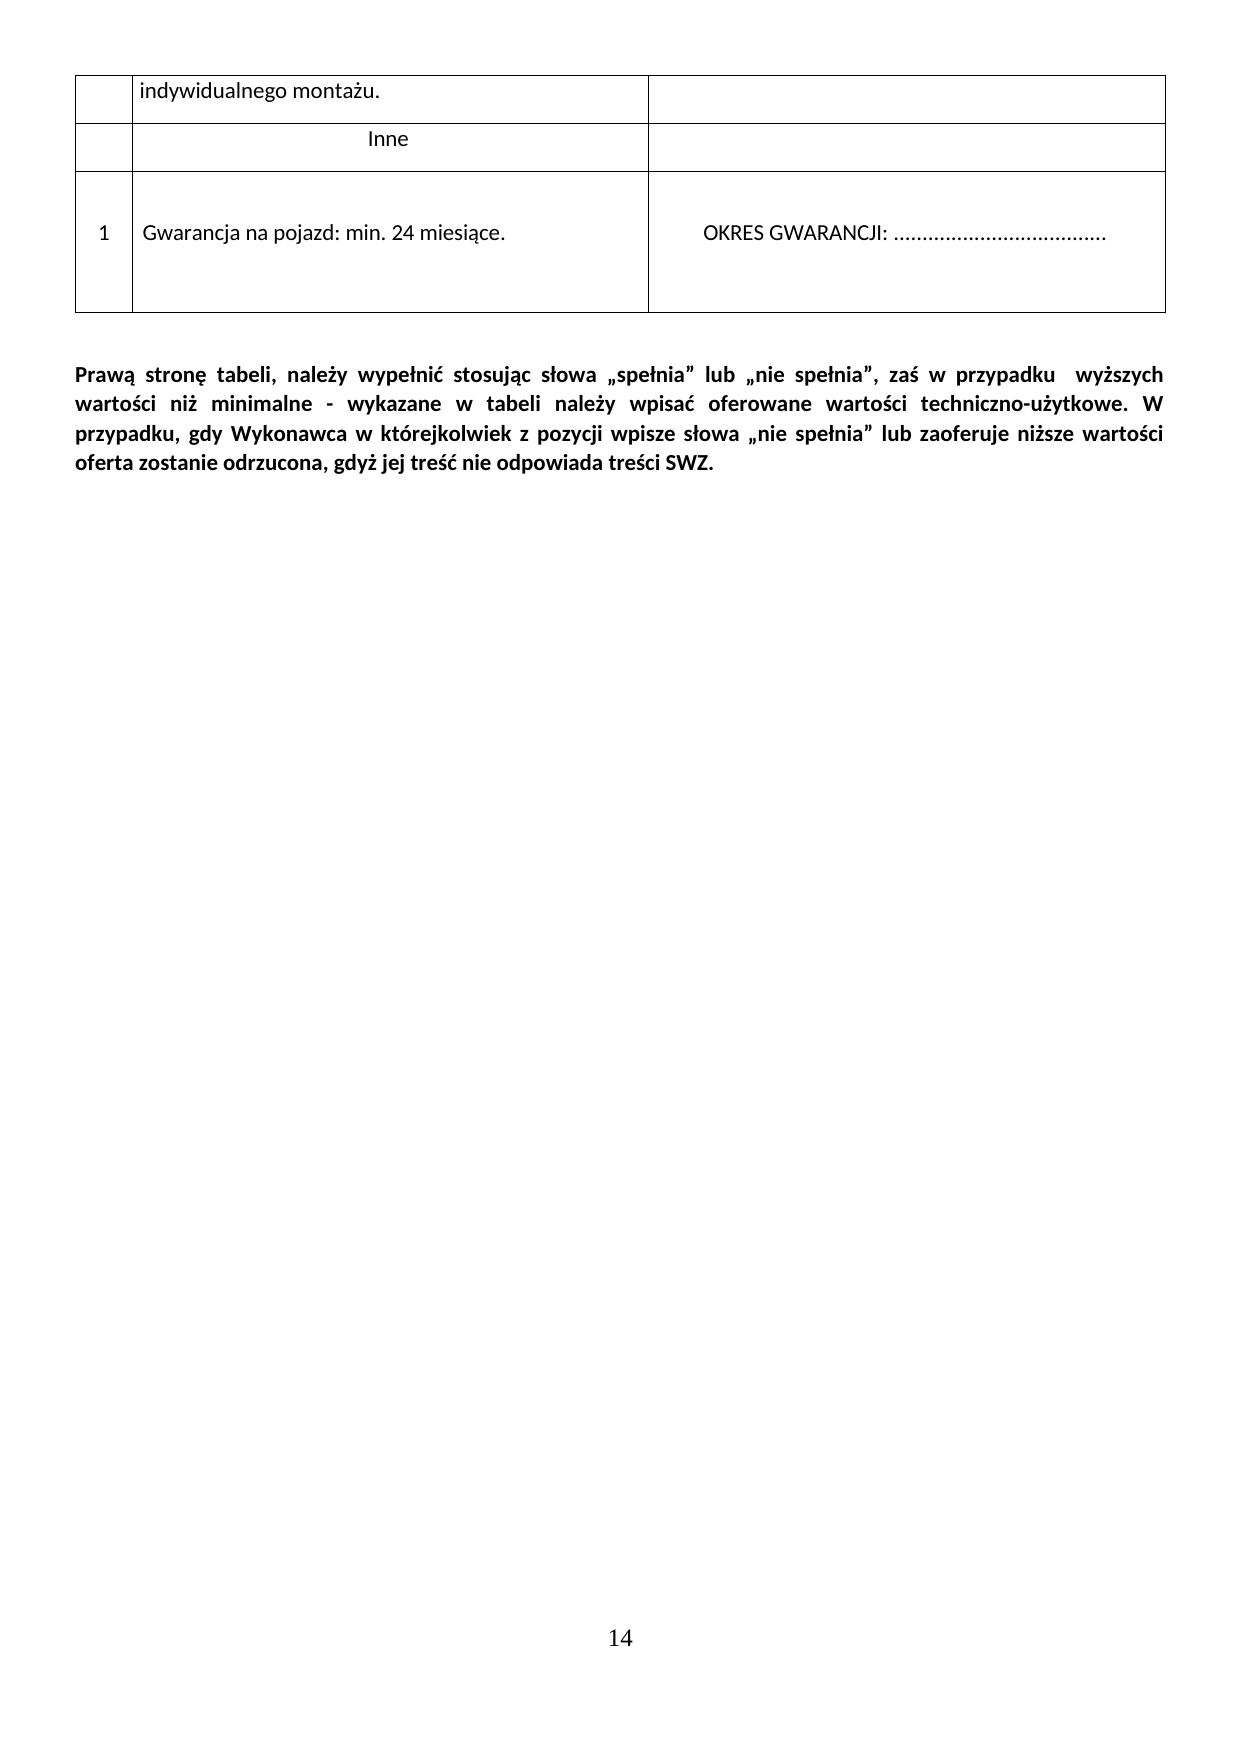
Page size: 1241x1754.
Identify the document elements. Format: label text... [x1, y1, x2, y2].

table_cell Inne [133, 124, 648, 171]
table_cell OKRES GWARANCJI: ..................................... [649, 172, 1165, 312]
table_cell 1 [76, 172, 132, 312]
table_cell Gwarancja na pojazd: min. 24 miesiące. [133, 172, 648, 312]
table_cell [133, 76, 648, 123]
text Prawą stronę tabeli, należy wypełnić stosując słowa „spełnia” lub „nie spełnia”, zaś w przypadku wyższych wartości niż minimalne - wykazane w tabeli należy wpisać oferowane wartości techniczno-użytkowe. W przypadku, gdy Wykonawca w którejkolwiek z pozycji wpisze słowa „nie spełnia” lub zaoferuje niższe wartości oferta zostanie odrzucona, gdyż jej treść nie odpowiada treści SWZ. [75, 360, 1165, 476]
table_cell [649, 76, 1165, 123]
table_cell 15 [76, 76, 132, 123]
table_cell [649, 124, 1165, 171]
table_cell [76, 124, 132, 171]
